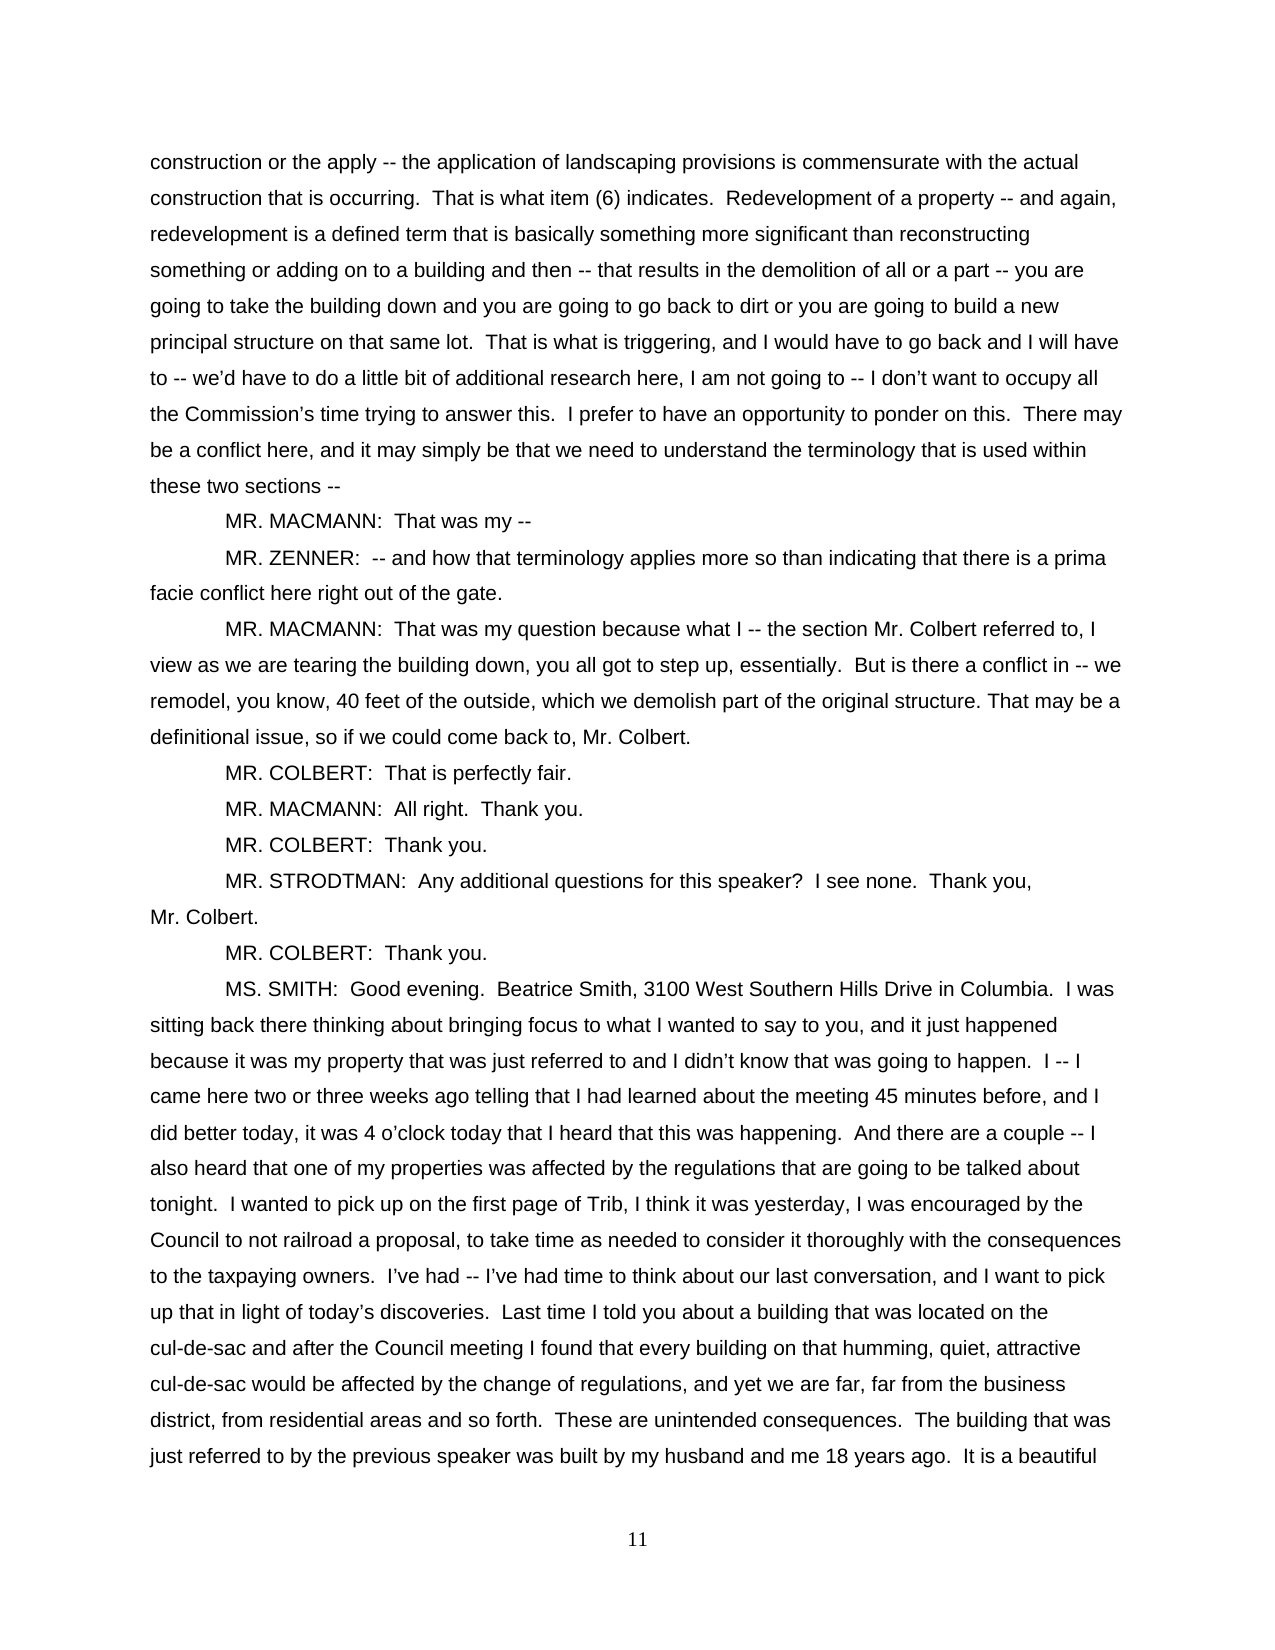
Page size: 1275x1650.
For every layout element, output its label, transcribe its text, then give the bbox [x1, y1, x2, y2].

text MR. COLBERT: That is perfectly fair. [150, 761, 1125, 785]
text MR. COLBERT: Thank you. [150, 941, 1125, 964]
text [150, 150, 1125, 497]
text MR. MACMANN: That was my question because what I -- the section Mr. Colbert referred to, I view as we are tearing the building down, you all got to step up, essentially. But is there a conflict in -- we remodel, you know, 40 feet of the outside, which we demolish part of the original structure. That may be a definitional issue, so if we could come back to, Mr. Colbert. [150, 617, 1125, 749]
text MR. MACMANN: That was my -- [150, 509, 1125, 533]
text MR. COLBERT: Thank you. [150, 833, 1125, 857]
text MR. MACMANN: All right. Thank you. [150, 797, 1125, 821]
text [150, 977, 1125, 1468]
text MR. ZENNER: -- and how that terminology applies more so than indicating that there is a prima facie conflict here right out of the gate. [150, 545, 1125, 605]
text MR. STRODTMAN: Any additional questions for this speaker? I see none. Thank you, Mr. Colbert. [150, 869, 1125, 929]
